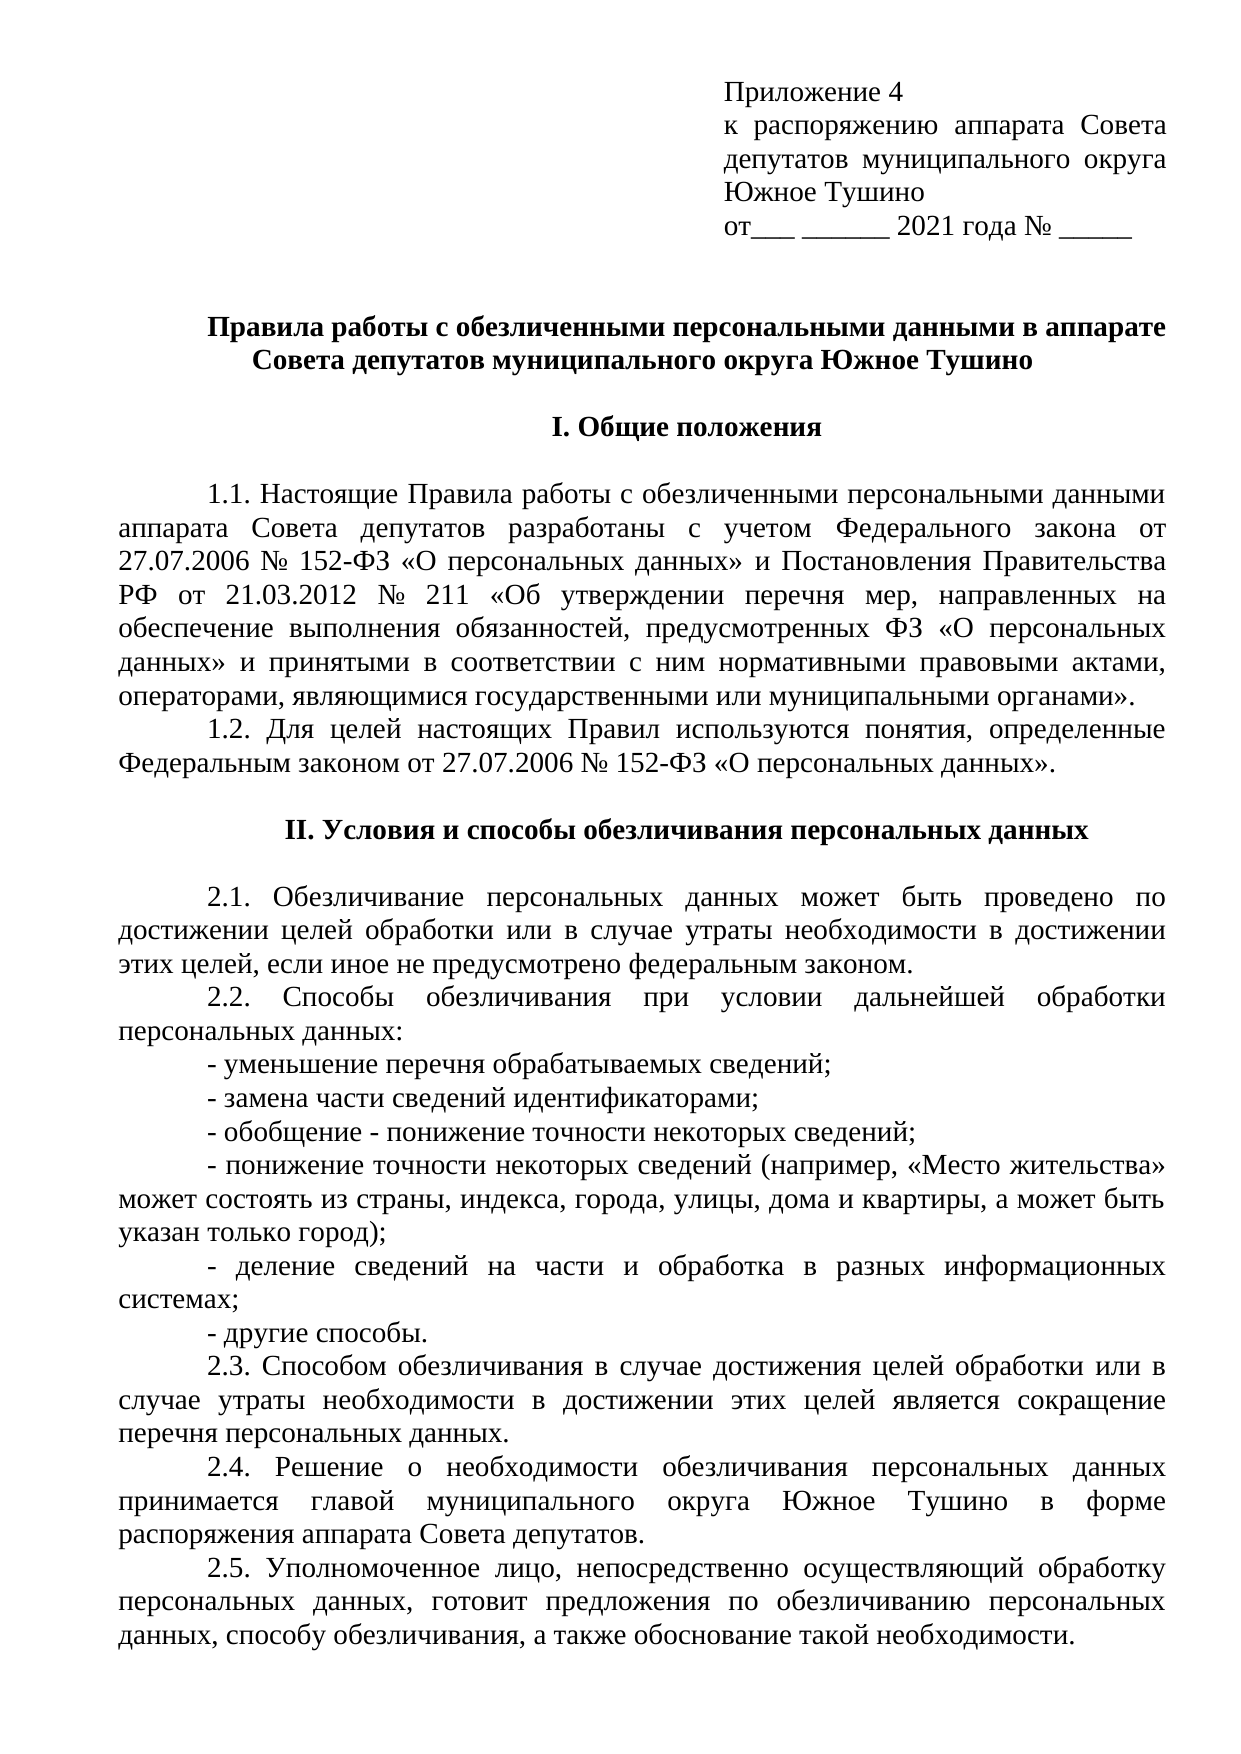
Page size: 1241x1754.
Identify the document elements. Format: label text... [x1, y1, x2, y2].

text II. Условия и способы обезличивания персональных данных [118, 812, 1167, 845]
text - замена части сведений идентификаторами; [118, 1080, 1167, 1114]
text 2.3. Способом обезличивания в случае достижения целей обработки или в случае утраты необходимости в достижении этих целей является сокращение перечня персональных данных. [118, 1348, 1167, 1449]
text Приложение 4 [723, 74, 1167, 107]
text - другие способы. [118, 1315, 1167, 1348]
text 2.2. Способы обезличивания при условии дальнейшей обработки персональных данных: [118, 979, 1167, 1047]
text к распоряжению аппарата Совета депутатов муниципального округа Южное Тушино [723, 107, 1167, 208]
text 2.5. Уполномоченное лицо, непосредственно осуществляющий обработку персональных данных, готовит предложения по обезличиванию персональных данных, способу обезличивания, а также обоснование такой необходимости. [118, 1550, 1167, 1650]
text I. Общие положения [118, 409, 1167, 443]
text - понижение точности некоторых сведений (например, «Место жительства» может состоять из страны, индекса, города, улицы, дома и квартиры, а может быть указан только город); [118, 1147, 1167, 1248]
text от___ ______ 2021 года № _____ [723, 208, 1167, 242]
text Правила работы с обезличенными персональными данными в аппарате Совета депутатов муниципального округа Южное Тушино [118, 309, 1167, 376]
text - уменьшение перечня обрабатываемых сведений; [118, 1047, 1167, 1080]
text - деление сведений на части и обработка в разных информационных системах; [118, 1248, 1167, 1315]
text 1.2. Для целей настоящих Правил используются понятия, определенные Федеральным законом от 27.07.2006 № 152-ФЗ «О персональных данных». [118, 711, 1167, 778]
text 2.1. Обезличивание персональных данных может быть проведено по достижении целей обработки или в случае утраты необходимости в достижении этих целей, если иное не предусмотрено федеральным законом. [118, 879, 1167, 979]
text 2.4. Решение о необходимости обезличивания персональных данных принимается главой муниципального округа Южное Тушино в форме распоряжения аппарата Совета депутатов. [118, 1449, 1167, 1550]
text - обобщение - понижение точности некоторых сведений; [118, 1114, 1167, 1147]
text 1.1. Настоящие Правила работы с обезличенными персональными данными аппарата Совета депутатов разработаны с учетом Федерального закона от 27.07.2006 № 152-ФЗ «О персональных данных» и Постановления Правительства РФ от 21.03.2012 № 211 «Об утверждении перечня мер, направленных на обеспечение выполнения обязанностей, предусмотренных ФЗ «О персональных данных» и принятыми в соответствии с ним нормативными правовыми актами, операторами, являющимися государственными или муниципальными органами». [118, 476, 1167, 711]
